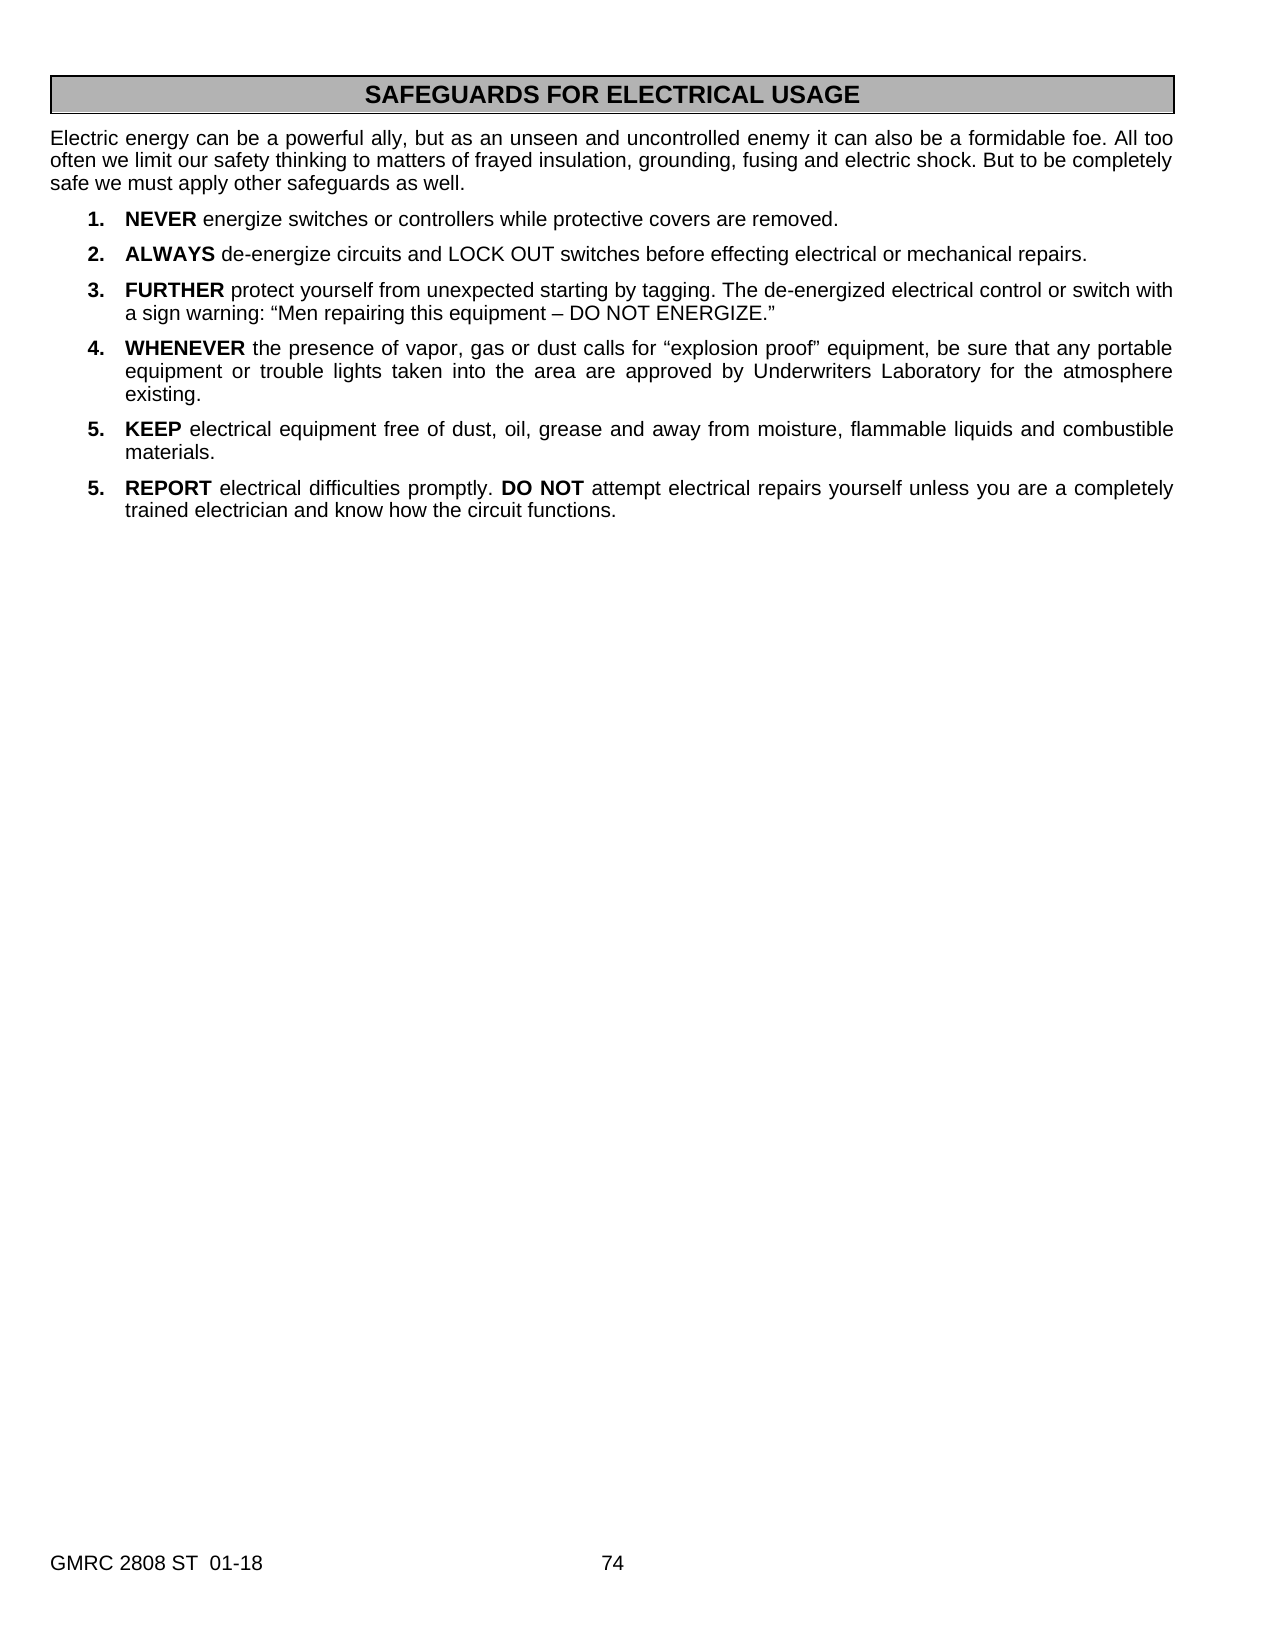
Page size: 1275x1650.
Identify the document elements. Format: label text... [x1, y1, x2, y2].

text 3. FURTHER protect yourself from unexpected starting by tagging. The de-energized electrical control or switch with a sign warning: “Men repairing this equipment – DO NOT ENERGIZE.” [87, 279, 1175, 324]
list REPORT electrical difficulties promptly. DO NOT attempt electrical repairs yourself unless you are a completely trained electrician and know how the circuit functions. [87, 477, 1175, 522]
text Electric energy can be a powerful ally, but as an unseen and uncontrolled enemy it can also be a formidable foe. All too often we limit our safety thinking to matters of frayed insulation, grounding, fusing and electric shock. But to be completely safe we must apply other safeguards as well. [50, 127, 1175, 195]
text 5. KEEP electrical equipment free of dust, oil, grease and away from moisture, flammable liquids and combustible materials. [87, 418, 1175, 464]
text 1. NEVER energize switches or controllers while protective covers are removed. [87, 208, 1175, 231]
text 2. ALWAYS de-energize circuits and LOCK OUT switches before effecting electrical or mechanical repairs. [87, 243, 1175, 266]
table_header SAFEGUARDS FOR ELECTRICAL USAGE [52, 77, 1173, 112]
text 4. WHENEVER the presence of vapor, gas or dust calls for “explosion proof” equipment, be sure that any portable equipment or trouble lights taken into the area are approved by Underwriters Laboratory for the atmosphere existing. [87, 337, 1175, 406]
